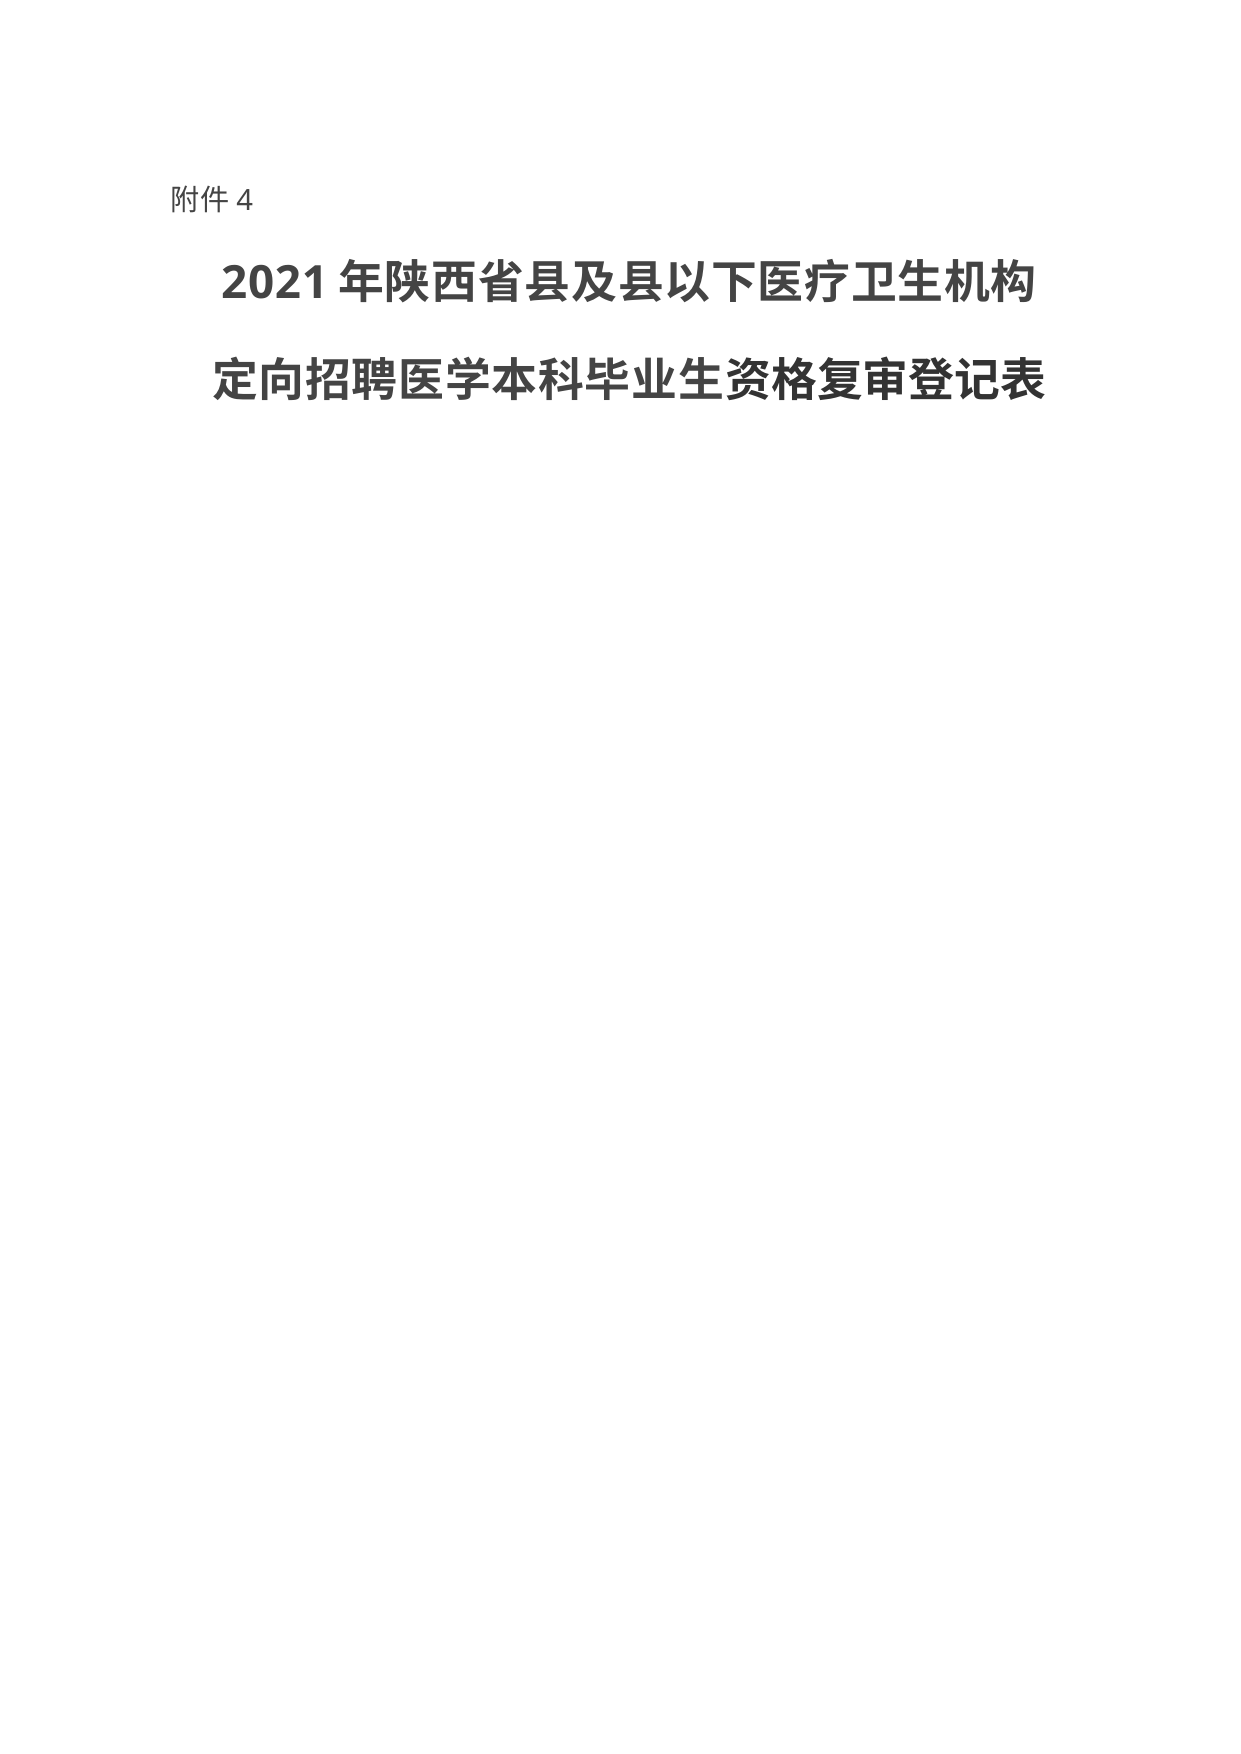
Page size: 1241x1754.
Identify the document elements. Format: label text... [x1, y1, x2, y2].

text 附件4 [170, 165, 1088, 230]
text 2021年陕西省县及县以下医疗卫生机构 [170, 230, 1088, 327]
text 定向招聘医学本科毕业生资格复审登记表 [170, 327, 1088, 425]
